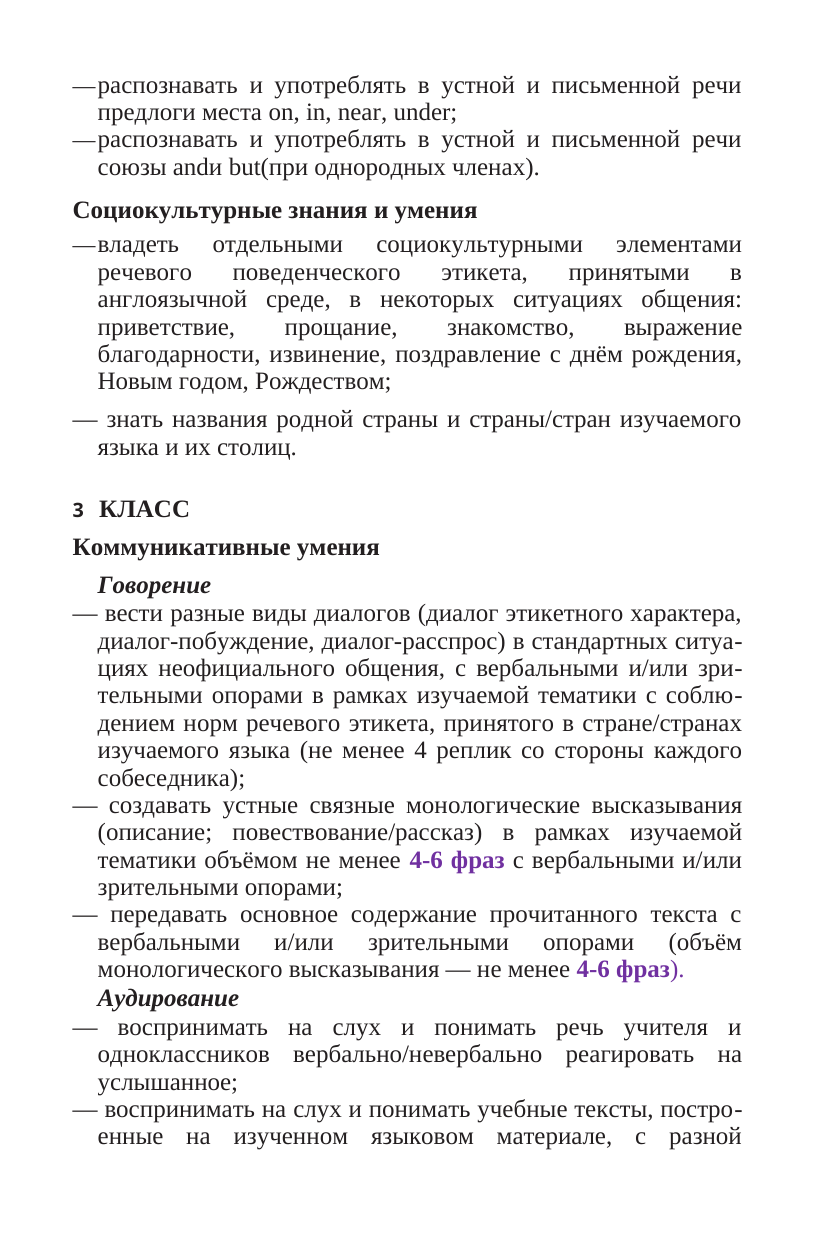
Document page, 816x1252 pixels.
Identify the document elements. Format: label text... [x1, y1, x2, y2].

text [72, 1095, 742, 1150]
text — знать названия родной страны и страны/стран изучаемого языка и их столиц. [72, 406, 742, 460]
text Социокультурные знания и умения [72, 195, 742, 224]
text — создавать устные связные монологические высказывания (описание; повествование/рассказ) в рамках изучаемой тематики объёмом не менее 4-6 фраз с вербальными и/или зрительными опорами; [72, 792, 742, 901]
list распознавать и употреблять в устной и письменной речи предлоги места on, in, near, under; [72, 71, 742, 126]
text Говорение [72, 570, 742, 598]
list владеть отдельными социокультурными элементами речевого поведенческого этикета, принятыми в англоязычной среде, в некоторых ситуациях общения: приветствие, прощание, знакомство, выражение благодарности, извинение, поздравление с днём рождения, Новым годом, Рождеством; [72, 231, 742, 395]
list распознавать и употреблять в устной и письменной речи союзы andи but(при однородных членах). [72, 126, 742, 181]
text Аудирование [72, 983, 742, 1012]
text Коммуникативные умения [72, 532, 742, 561]
text — передавать основное содержание прочитанного текста с вербальными и/или зрительными опорами (объём монологического высказывания — не менее 4-6 фраз). [72, 901, 742, 983]
list КЛАСС [72, 494, 742, 523]
text — воспринимать на слух и понимать речь учителя и одноклассников вербально/невербально реагировать на услышанное; [72, 1013, 742, 1095]
text — вести разные виды диалогов (диалог этикетного характера, диалог-побуждение, диалог-расспрос) в стандартных ситуациях неофициального общения, с вербальными и/или зрительными опорами в рамках изучаемой тематики с соблюдением норм речевого этикета, принятого в стране/странах изучаемого языка (не менее 4 реплик со стороны каждого собеседника); [72, 600, 742, 792]
